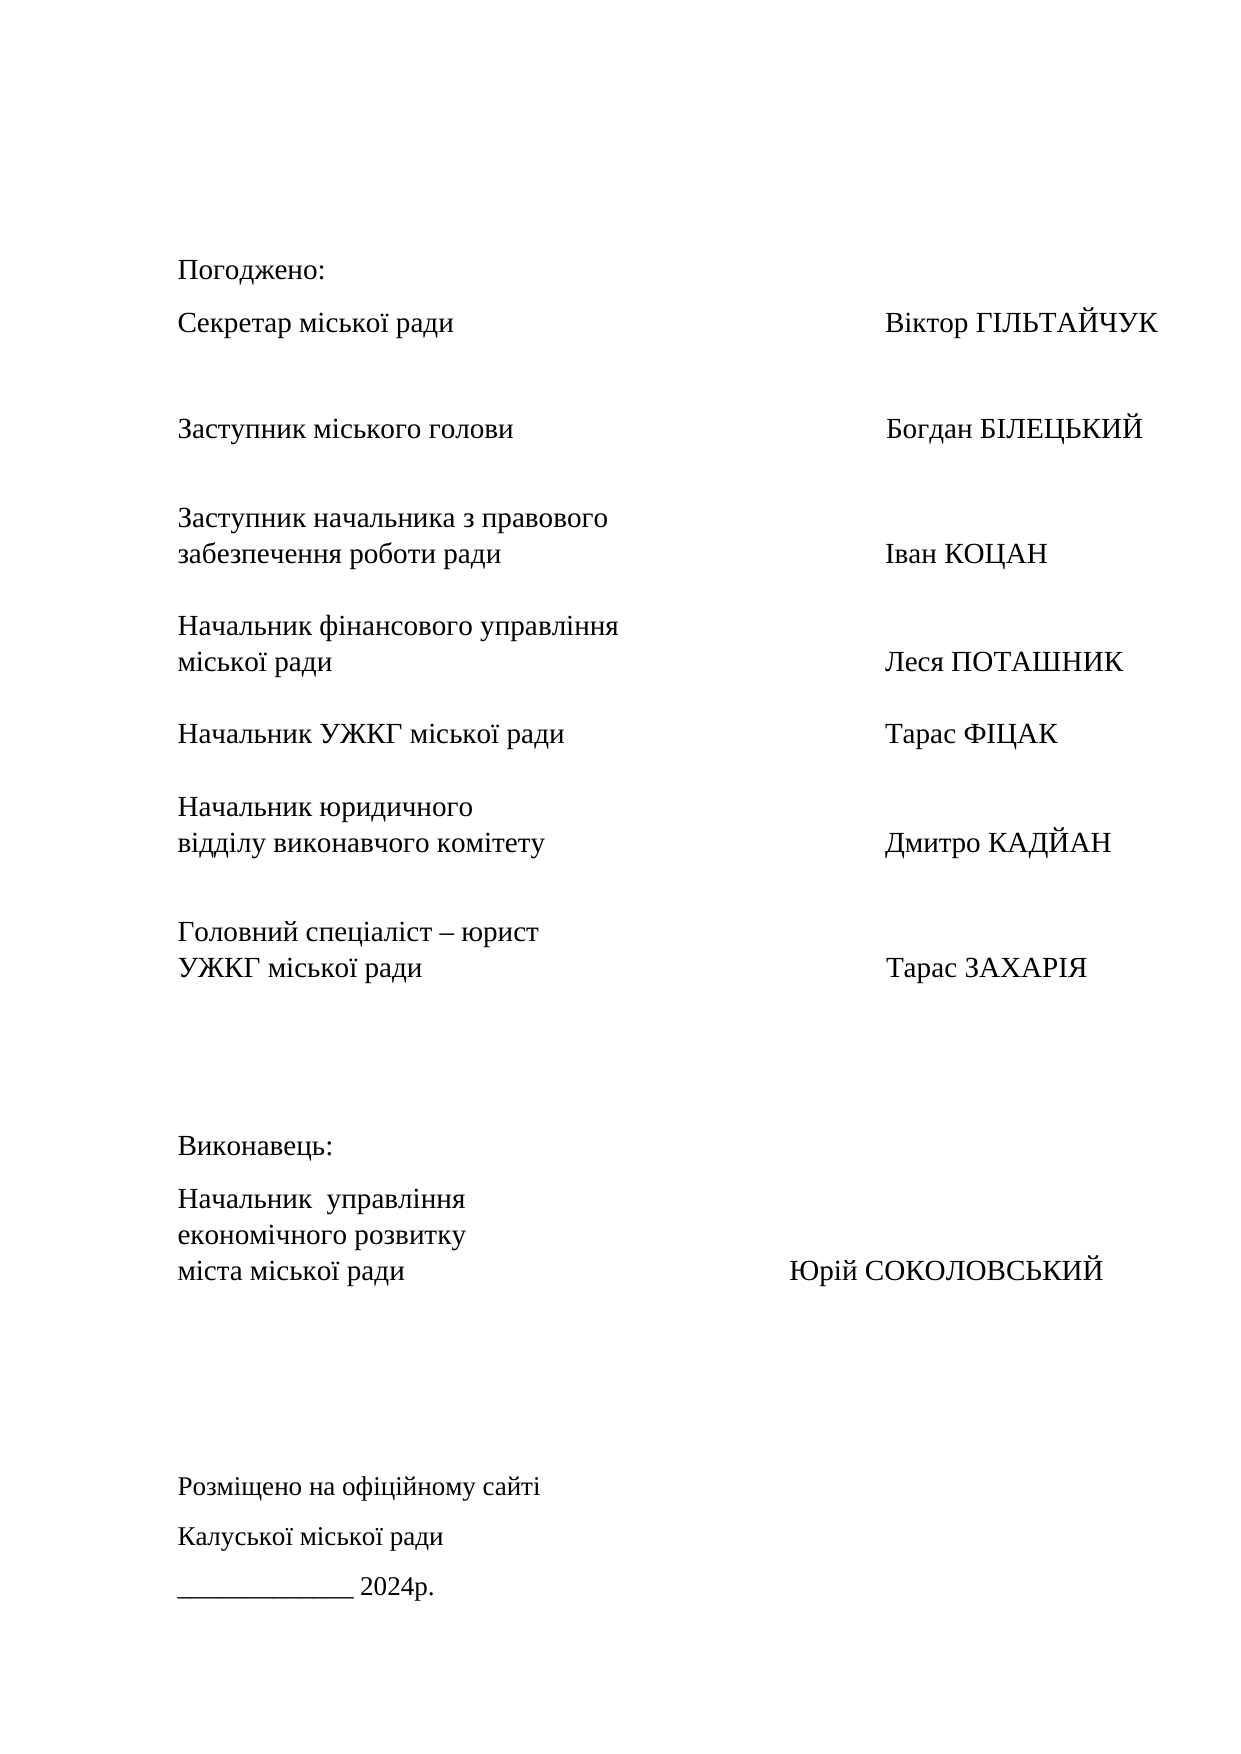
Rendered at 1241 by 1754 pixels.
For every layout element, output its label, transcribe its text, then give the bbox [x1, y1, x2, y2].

text забезпечення роботи ради Іван КОЦАН [177, 536, 1167, 569]
text Виконавець: [177, 1128, 1167, 1162]
text Начальник управління [177, 1181, 1167, 1214]
text міської ради Леся ПОТАШНИК [177, 644, 1167, 678]
text _____________ 2024р. [177, 1571, 1167, 1602]
text Секретар міської ради Віктор ГІЛЬТАЙЧУК [177, 305, 1167, 339]
text відділу виконавчого комітету Дмитро КАДЙАН [177, 825, 1167, 858]
text Погоджено: [177, 252, 1167, 286]
text Заступник начальника з правового [177, 500, 1167, 533]
text Розміщено на офіційному сайті [177, 1470, 1167, 1501]
text УЖКГ міської ради Тарас ЗАХАРІЯ [177, 950, 1167, 984]
text економічного розвитку [177, 1217, 1167, 1251]
text міста міської ради Юрій СОКОЛОВСЬКИЙ [177, 1253, 1167, 1287]
text Заступник міського голови Богдан БІЛЕЦЬКИЙ [177, 411, 1167, 444]
text Начальник УЖКГ міської ради Тарас ФІЦАК [177, 717, 1167, 750]
text Головний спеціаліст – юрист [177, 914, 1167, 947]
text Калуської міської ради [177, 1520, 1167, 1551]
text Начальник фінансового управління [177, 608, 1167, 642]
text Начальник юридичного [177, 789, 1167, 822]
